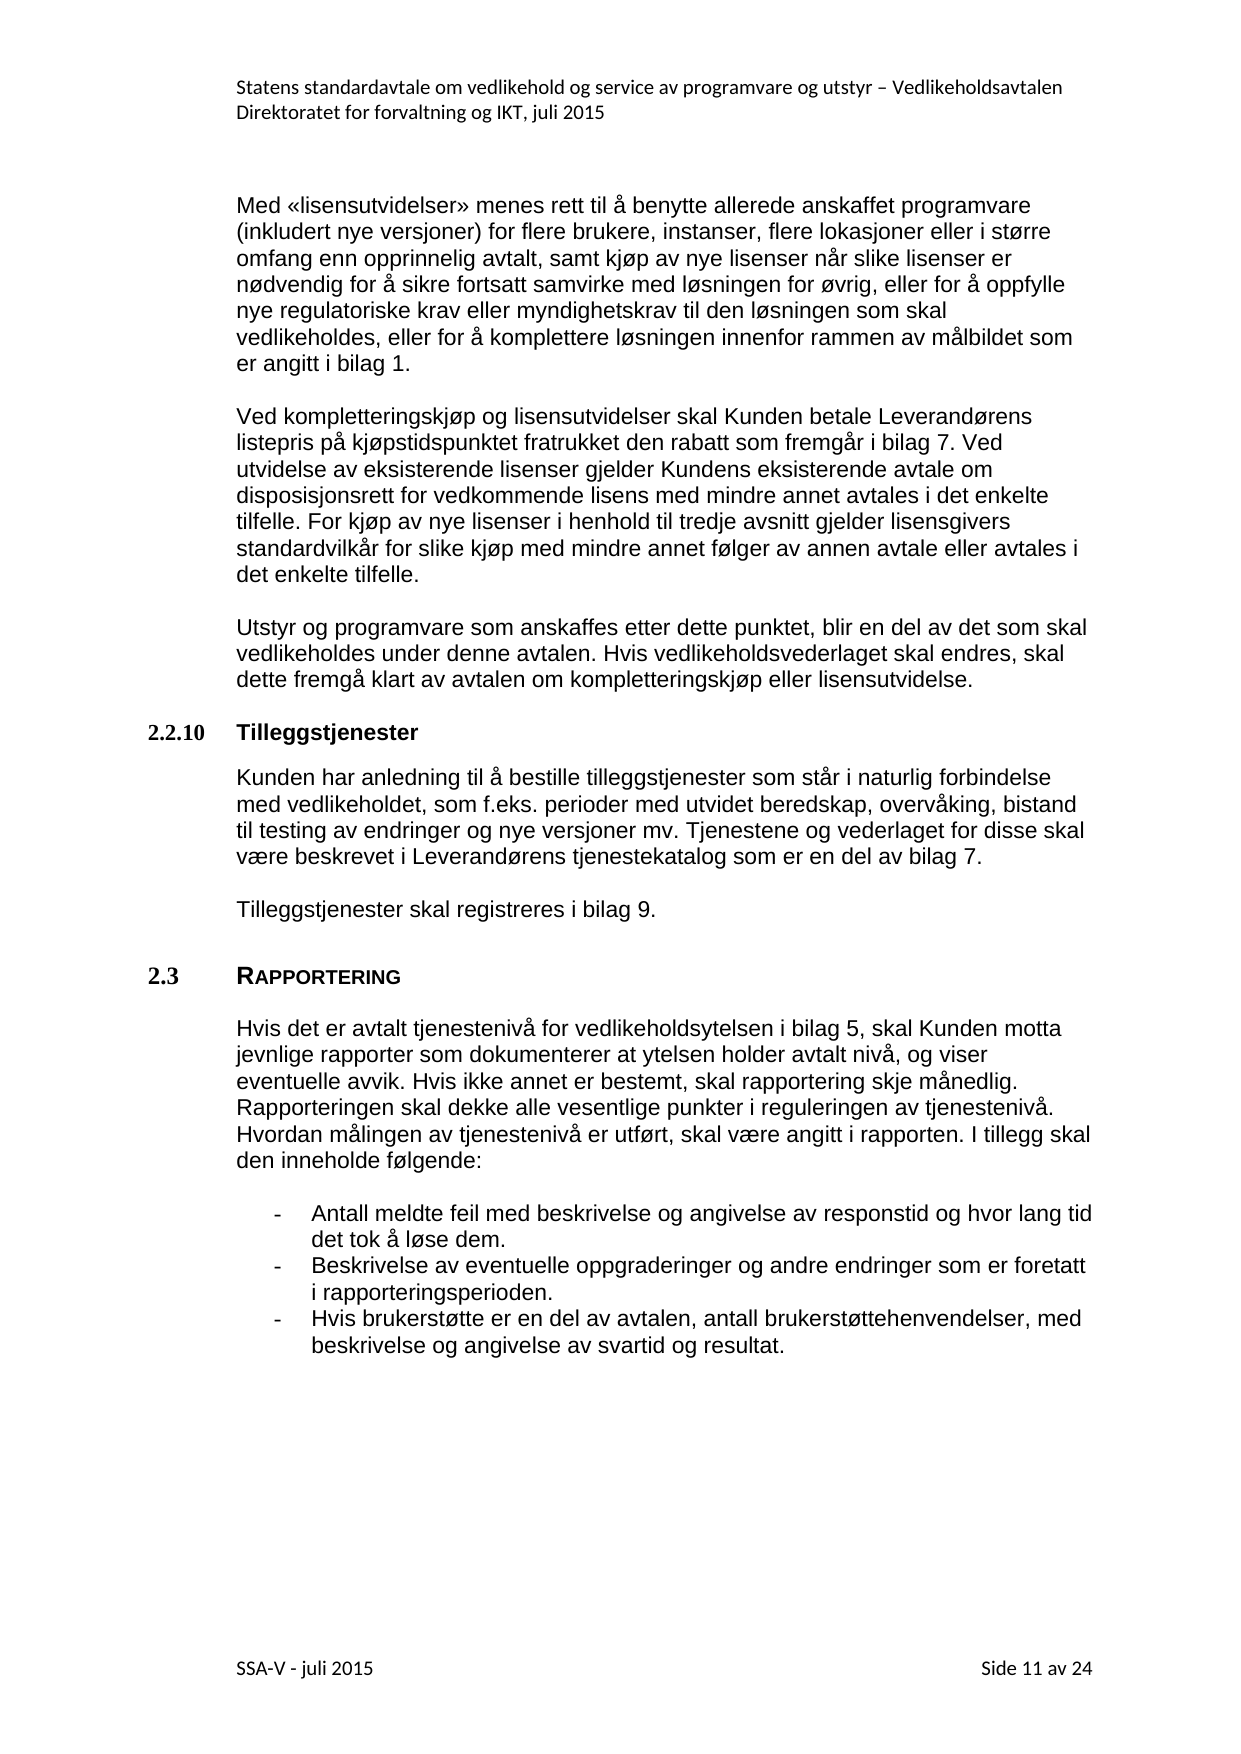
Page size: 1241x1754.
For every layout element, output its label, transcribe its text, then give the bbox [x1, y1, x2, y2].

text Utstyr og programvare som anskaffes etter dette punktet, blir en del av det som skal vedlikeholdes under denne avtalen. Hvis vedlikeholdsvederlaget skal endres, skal dette fremgå klart av avtalen om kompletteringskjøp eller lisensutvidelse. [236, 614, 1092, 693]
list Beskrivelse av eventuelle oppgraderinger og andre endringer som er foretatt i rapporteringsperioden. [274, 1252, 1092, 1305]
text Med «lisensutvidelser» menes rett til å benytte allerede anskaffet programvare (inkludert nye versjoner) for flere brukere, instanser, flere lokasjoner eller i større omfang enn opprinnelig avtalt, samt kjøp av nye lisenser når slike lisenser er nødvendig for å sikre fortsatt samvirke med løsningen for øvrig, eller for å oppfylle nye regulatoriske krav eller myndighetskrav til den løsningen som skal vedlikeholdes, eller for å komplettere løsningen innenfor rammen av målbildet som er angitt i bilag 1. [236, 192, 1092, 376]
list Hvis brukerstøtte er en del av avtalen, antall brukerstøttehenvendelser, med beskrivelse og angivelse av svartid og resultat. [274, 1305, 1092, 1358]
text Tilleggstjenester skal registreres i bilag 9. [236, 896, 1092, 922]
text Hvis det er avtalt tjenestenivå for vedlikeholdsytelsen i bilag 5, skal Kunden motta jevnlige rapporter som dokumenterer at ytelsen holder avtalt nivå, og viser eventuelle avvik. Hvis ikke annet er bestemt, skal rapportering skje månedlig. Rapporteringen skal dekke alle vesentlige punkter i reguleringen av tjenestenivå. Hvordan målingen av tjenestenivå er utført, skal være angitt i rapporten. I tillegg skal den inneholde følgende: [236, 1015, 1092, 1173]
subtitle Tilleggstjenester [148, 719, 1092, 746]
text Kunden har anledning til å bestille tilleggstjenester som står i naturlig forbindelse med vedlikeholdet, som f.eks. perioder med utvidet beredskap, overvåking, bistand til testing av endringer og nye versjoner mv. Tjenestene og vederlaget for disse skal være beskrevet i Leverandørens tjenestekatalog som er en del av bilag 7. [236, 764, 1092, 870]
subtitle Rapportering [148, 961, 1092, 990]
text Ved kompletteringskjøp og lisensutvidelser skal Kunden betale Leverandørens listepris på kjøpstidspunktet fratrukket den rabatt som fremgår i bilag 7. Ved utvidelse av eksisterende lisenser gjelder Kundens eksisterende avtale om disposisjonsrett for vedkommende lisens med mindre annet avtales i det enkelte tilfelle. For kjøp av nye lisenser i henhold til tredje avsnitt gjelder lisensgivers standardvilkår for slike kjøp med mindre annet følger av annen avtale eller avtales i det enkelte tilfelle. [236, 403, 1092, 587]
list Antall meldte feil med beskrivelse og angivelse av responstid og hvor lang tid det tok å løse dem. [274, 1199, 1092, 1252]
